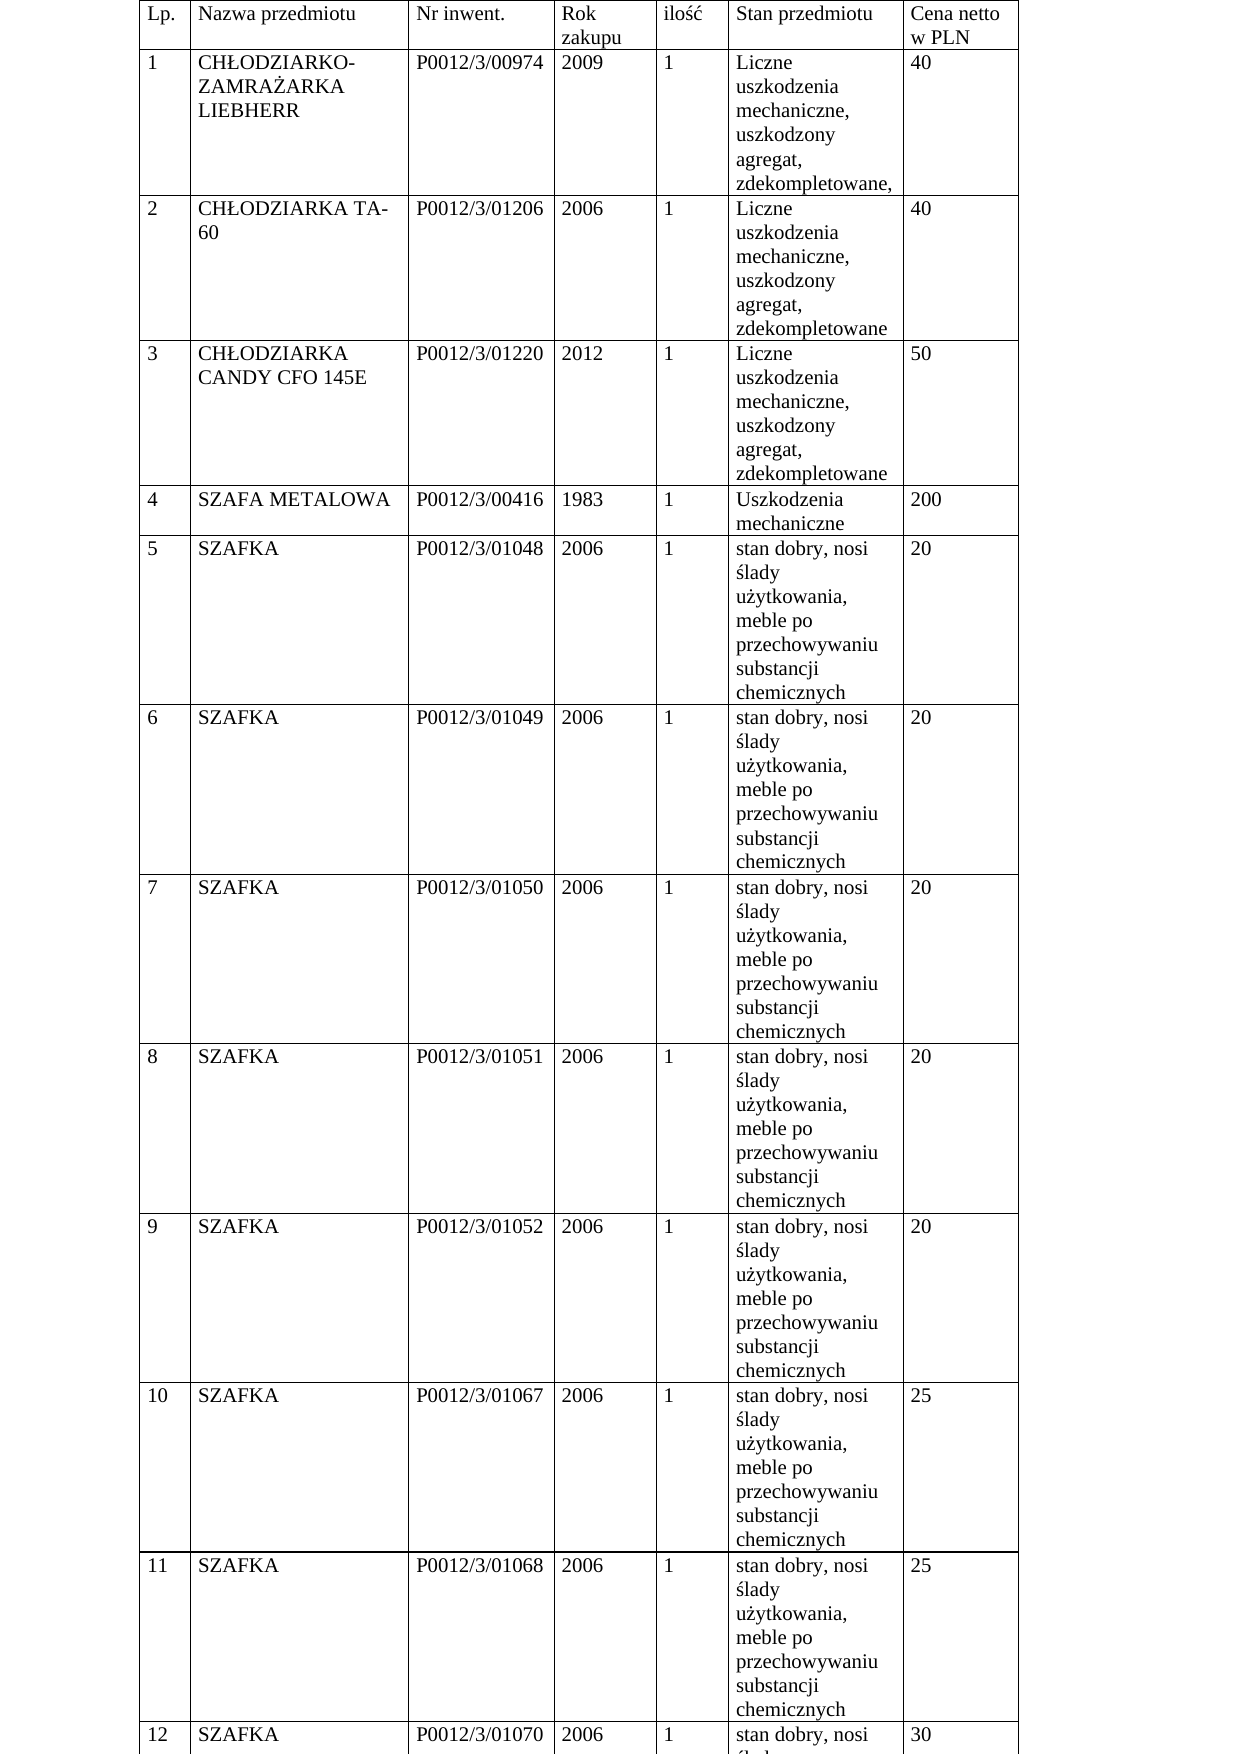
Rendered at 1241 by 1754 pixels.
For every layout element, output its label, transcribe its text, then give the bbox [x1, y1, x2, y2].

table_cell SZAFKA [191, 705, 408, 873]
table_cell stan dobry, nosi ślady użytkowania, meble po przechowywaniu substancji chemicznych [729, 1553, 903, 1721]
table_cell SZAFKA [191, 1383, 408, 1551]
table_header Nr inwent. [409, 1, 554, 49]
table_cell P0012/3/00416 [409, 486, 554, 534]
table_cell 1 [657, 1722, 728, 1754]
table_cell 11 [140, 1553, 190, 1721]
table_cell stan dobry, nosi ślady użytkowania, meble po przechowywaniu substancji chemicznych [729, 705, 903, 873]
table_cell 40 [904, 50, 1018, 194]
table_cell 3 [140, 341, 190, 485]
table_cell CHŁODZIARKO-ZAMRAŻARKA LIEBHERR [191, 50, 408, 194]
table_cell 1 [657, 196, 728, 340]
table_cell SZAFKA [191, 1722, 408, 1754]
table_header ilość [657, 1, 728, 49]
table_cell CHŁODZIARKA TA-60 [191, 196, 408, 340]
table_cell 50 [904, 341, 1018, 485]
table_cell SZAFA METALOWA [191, 486, 408, 534]
table_cell 1 [657, 536, 728, 704]
table_cell 200 [904, 486, 1018, 534]
table_cell 20 [904, 875, 1018, 1043]
table_cell 2006 [555, 875, 656, 1043]
table_cell SZAFKA [191, 1044, 408, 1212]
table_cell 2006 [555, 196, 656, 340]
table_cell Liczne uszkodzenia mechaniczne, uszkodzony agregat, zdekompletowane [729, 341, 903, 485]
table_cell 1 [657, 341, 728, 485]
table_cell SZAFKA [191, 536, 408, 704]
table_cell P0012/3/01048 [409, 536, 554, 704]
table_cell 1 [657, 1044, 728, 1212]
table_cell stan dobry, nosi ślady użytkowania, meble po przechowywaniu substancji chemicznych [729, 1722, 903, 1754]
table_cell 2006 [555, 1214, 656, 1382]
table_header Rok zakupu [555, 1, 656, 49]
table_cell 2006 [555, 705, 656, 873]
table_cell 9 [140, 1214, 190, 1382]
table_cell 2 [140, 196, 190, 340]
table_cell stan dobry, nosi ślady użytkowania, meble po przechowywaniu substancji chemicznych [729, 1044, 903, 1212]
table_cell 1 [657, 50, 728, 194]
table_cell 2009 [555, 50, 656, 194]
table_cell 1 [657, 1383, 728, 1551]
table_cell 30 [904, 1722, 1018, 1754]
table_cell 10 [140, 1383, 190, 1551]
table_cell Liczne uszkodzenia mechaniczne, uszkodzony agregat, zdekompletowane, [729, 50, 903, 194]
table_cell 1983 [555, 486, 656, 534]
table_cell P0012/3/01068 [409, 1553, 554, 1721]
table_cell 2006 [555, 536, 656, 704]
table_cell 2006 [555, 1553, 656, 1721]
table_cell 12 [140, 1722, 190, 1754]
table_cell stan dobry, nosi ślady użytkowania, meble po przechowywaniu substancji chemicznych [729, 1383, 903, 1551]
table_cell 1 [657, 875, 728, 1043]
table_header Nazwa przedmiotu [191, 1, 408, 49]
table_cell SZAFKA [191, 1214, 408, 1382]
table_cell 2006 [555, 1044, 656, 1212]
table_cell SZAFKA [191, 1553, 408, 1721]
table_cell 20 [904, 536, 1018, 704]
table_cell P0012/3/01070 [409, 1722, 554, 1754]
table_cell 20 [904, 1044, 1018, 1212]
table_cell 7 [140, 875, 190, 1043]
table_cell 1 [657, 486, 728, 534]
table_cell P0012/3/01206 [409, 196, 554, 340]
table_cell 1 [140, 50, 190, 194]
table_header Stan przedmiotu [729, 1, 903, 49]
table_cell 2006 [555, 1383, 656, 1551]
table_cell 4 [140, 486, 190, 534]
table_cell 1 [657, 1553, 728, 1721]
table_cell 40 [904, 196, 1018, 340]
table_header Lp. [140, 1, 190, 49]
table_cell Uszkodzenia mechaniczne [729, 486, 903, 534]
table_header Cena netto w PLN [904, 1, 1018, 49]
table_cell SZAFKA [191, 875, 408, 1043]
table_cell 2006 [555, 1722, 656, 1754]
table_cell P0012/3/01049 [409, 705, 554, 873]
table_cell CHŁODZIARKA CANDY CFO 145E [191, 341, 408, 485]
table_cell P0012/3/01051 [409, 1044, 554, 1212]
table_cell stan dobry, nosi ślady użytkowania, meble po przechowywaniu substancji chemicznych [729, 1214, 903, 1382]
table_cell 25 [904, 1383, 1018, 1551]
table_cell P0012/3/00974 [409, 50, 554, 194]
table_cell 1 [657, 1214, 728, 1382]
table_cell 6 [140, 705, 190, 873]
table_cell 1 [657, 705, 728, 873]
table_cell P0012/3/01052 [409, 1214, 554, 1382]
table_cell P0012/3/01067 [409, 1383, 554, 1551]
table_cell stan dobry, nosi ślady użytkowania, meble po przechowywaniu substancji chemicznych [729, 875, 903, 1043]
table_cell stan dobry, nosi ślady użytkowania, meble po przechowywaniu substancji chemicznych [729, 536, 903, 704]
table_cell 8 [140, 1044, 190, 1212]
table_cell 5 [140, 536, 190, 704]
table_cell P0012/3/01050 [409, 875, 554, 1043]
table_cell 2012 [555, 341, 656, 485]
table_cell 20 [904, 1214, 1018, 1382]
table_cell 25 [904, 1553, 1018, 1721]
table_cell 20 [904, 705, 1018, 873]
table_cell P0012/3/01220 [409, 341, 554, 485]
table_cell Liczne uszkodzenia mechaniczne, uszkodzony agregat, zdekompletowane [729, 196, 903, 340]
